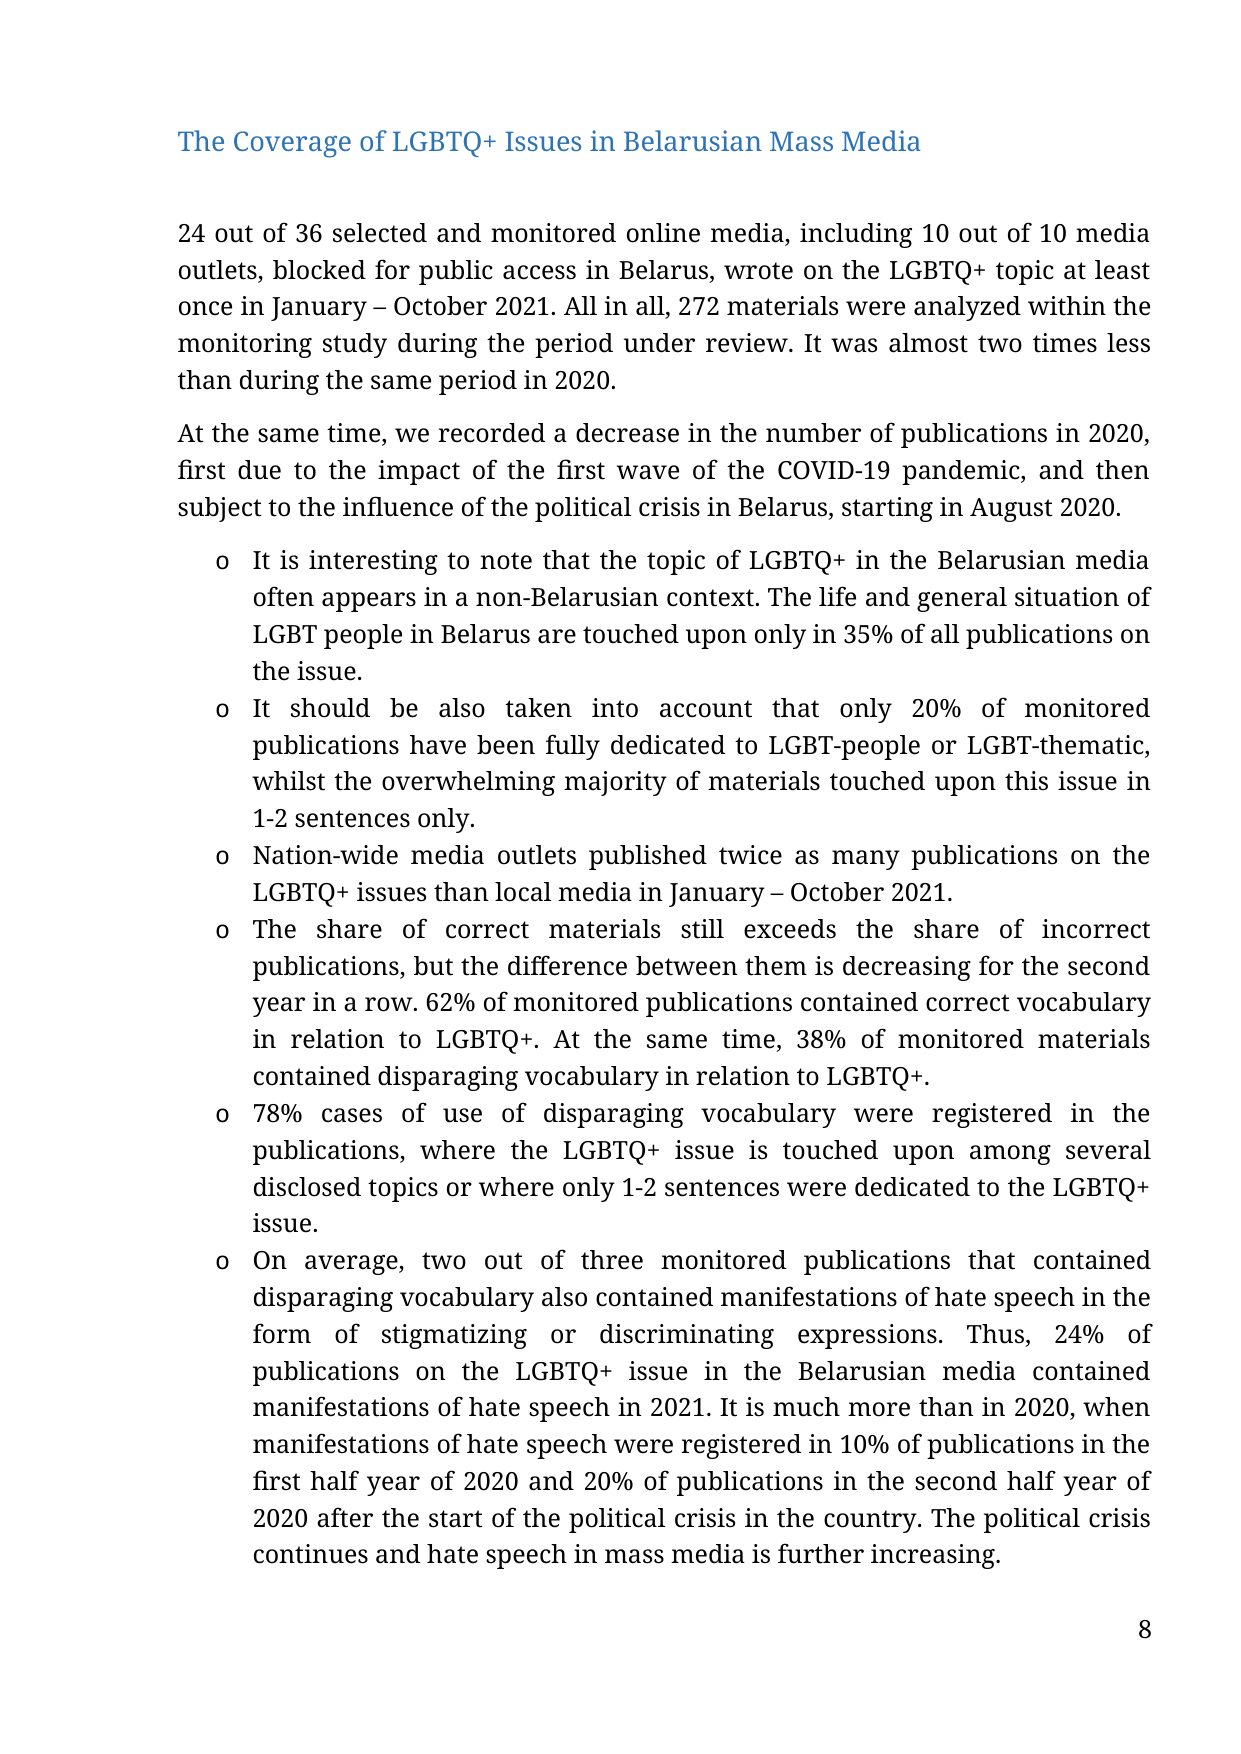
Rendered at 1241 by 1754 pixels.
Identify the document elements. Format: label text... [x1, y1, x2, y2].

list On average, two out of three monitored publications that contained disparaging vocabulary also contained manifestations of hate speech in the form of stigmatizing or discriminating expressions. Thus, 24% of publications on the LGBTQ+ issue in the Belarusian media contained manifestations of hate speech in 2021. It is much more than in 2020, when manifestations of hate speech were registered in 10% of publications in the first half year of 2020 and 20% of publications in the second half year of 2020 after the start of the political crisis in the country. The political crisis continues and hate speech in mass media is further increasing. [215, 1243, 1152, 1571]
list Nation-wide media outlets published twice as many publications on the LGBTQ+ issues than local media in January – October 2021. [215, 838, 1152, 909]
text At the same time, we recorded a decrease in the number of publications in 2020, first due to the impact of the first wave of the COVID-19 pandemic, and then subject to the influence of the political crisis in Belarus, starting in August 2020. [177, 416, 1152, 524]
list The share of correct materials still exceeds the share of incorrect publications, but the difference between them is decreasing for the second year in a row. 62% of monitored publications contained correct vocabulary in relation to LGBTQ+. At the same time, 38% of monitored materials contained disparaging vocabulary in relation to LGBTQ+. [215, 911, 1152, 1093]
list 78% cases of use of disparaging vocabulary were registered in the publications, where the LGBTQ+ issue is touched upon among several disclosed topics or where only 1-2 sentences were dedicated to the LGBTQ+ issue. [215, 1095, 1152, 1240]
text 24 out of 36 selected and monitored online media, including 10 out of 10 media outlets, blocked for public access in Belarus, wrote on the LGBTQ+ topic at least once in January – October 2021. All in all, 272 materials were analyzed within the monitoring study during the period under review. It was almost two times less than during the same period in 2020. [177, 216, 1152, 397]
subtitle The Coverage of LGBTQ+ Issues in Belarusian Mass Media [177, 122, 1152, 159]
list It is interesting to note that the topic of LGBTQ+ in the Belarusian media often appears in a non-Belarusian context. The life and general situation of LGBT people in Belarus are touched upon only in 35% of all publications on the issue. [215, 543, 1152, 688]
list It should be also taken into account that only 20% of monitored publications have been fully dedicated to LGBT-people or LGBT-thematic, whilst the overwhelming majority of materials touched upon this issue in 1-2 sentences only. [215, 690, 1152, 835]
